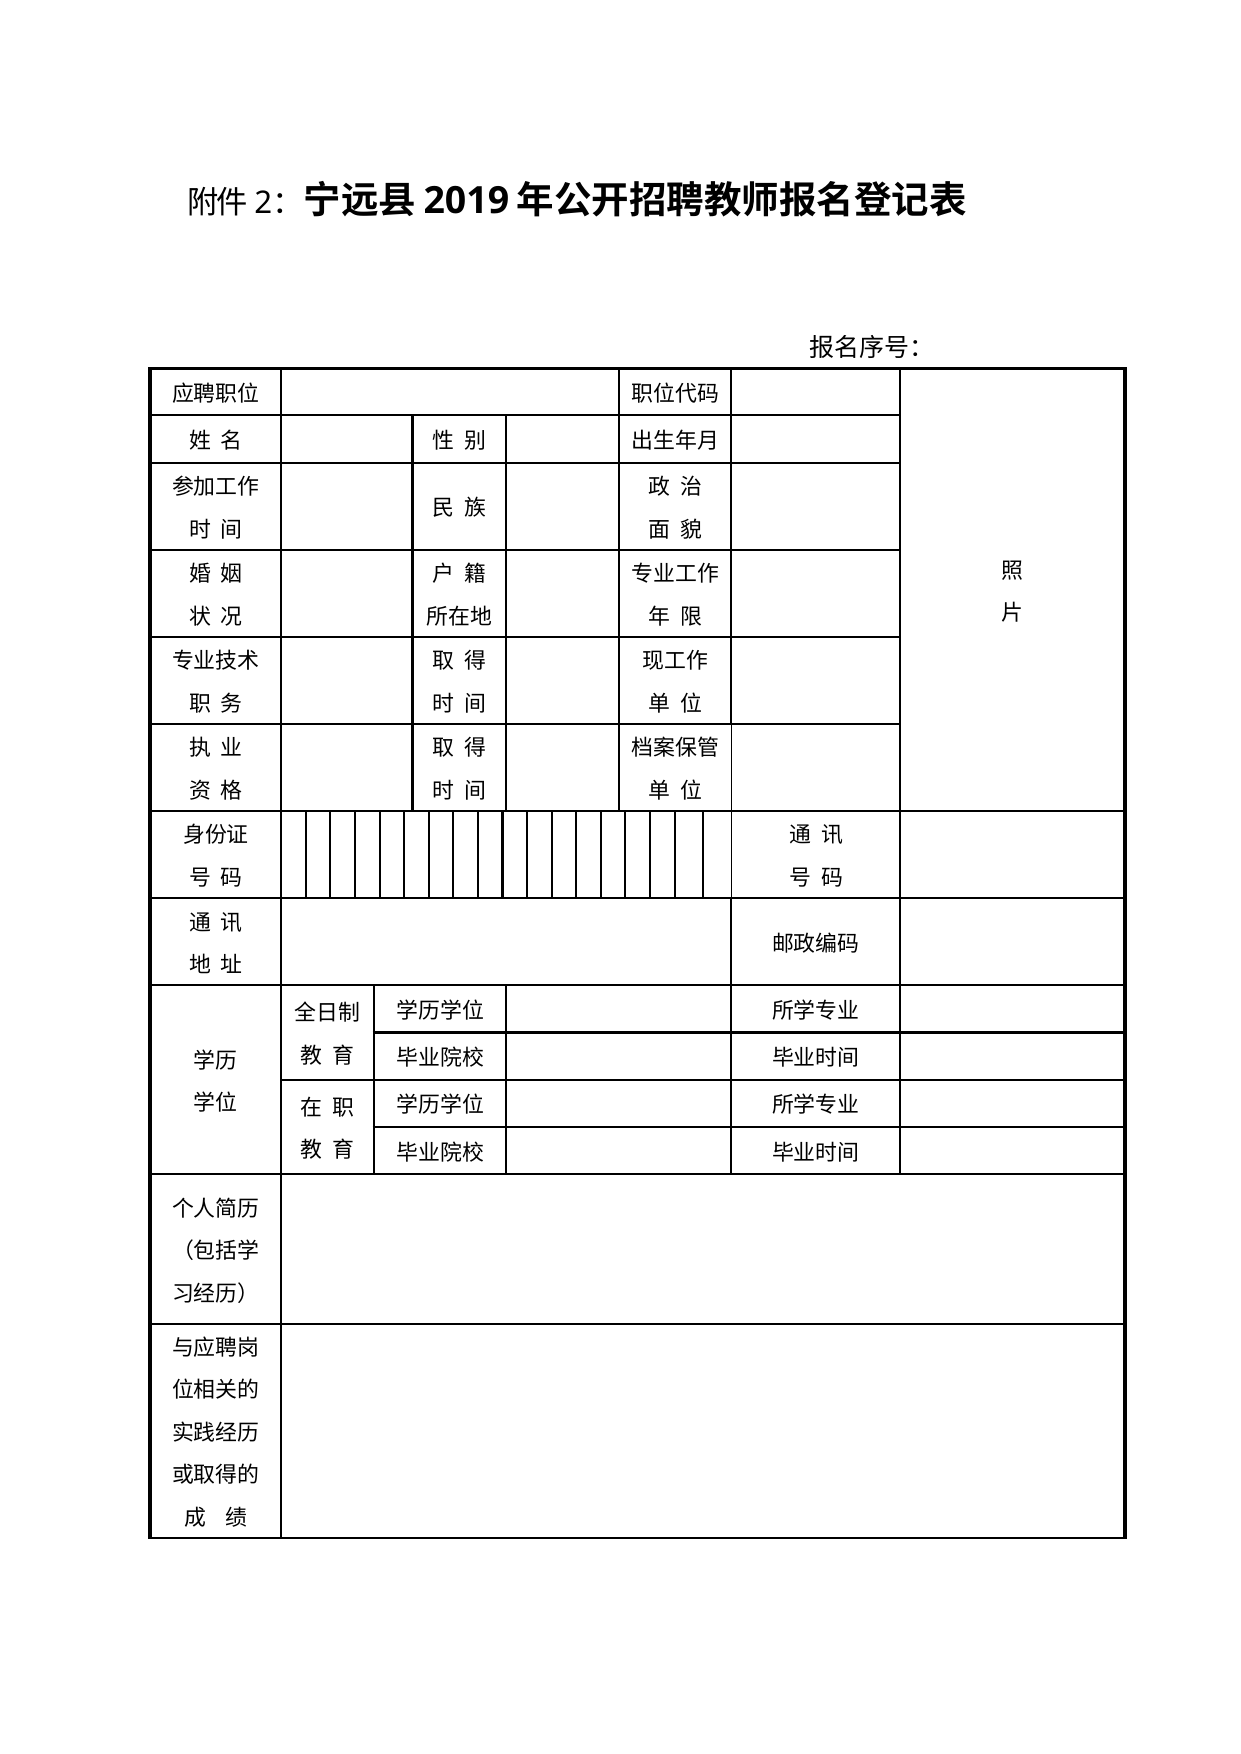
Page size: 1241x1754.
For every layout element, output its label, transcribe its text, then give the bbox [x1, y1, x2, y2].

table_cell [430, 812, 452, 897]
table_cell [507, 638, 618, 723]
table_cell [602, 812, 624, 897]
table_cell 出生年月 [620, 416, 730, 462]
table_cell [901, 1128, 1123, 1173]
table_cell 取 得 时 间 [414, 638, 505, 723]
table_header 照 片 [901, 370, 1123, 810]
table_cell 参加工作时 间 [152, 464, 280, 549]
table_cell 全日制 教 育 [282, 986, 373, 1079]
table_cell 取 得 时 间 [414, 725, 505, 810]
table_header [732, 370, 899, 414]
table_cell 所学专业 [732, 1081, 899, 1126]
table_cell 通 讯 地 址 [152, 899, 280, 984]
table_cell [901, 986, 1123, 1031]
table_cell [901, 812, 1123, 897]
table_cell [282, 899, 730, 984]
text 附件2：宁远县2019年公开招聘教师报名登记表 [187, 154, 1053, 239]
table_cell [732, 551, 899, 636]
table_cell [732, 638, 899, 723]
table_cell 个人简历（包括学习经历） [152, 1175, 280, 1322]
table_cell [901, 1081, 1123, 1126]
table_cell 执 业 资 格 [152, 725, 280, 810]
table_cell 与应聘岗位相关的实践经历或取得的成 绩 [152, 1325, 280, 1537]
table_cell 民 族 [414, 464, 505, 549]
table_cell 档案保管单 位 [620, 725, 731, 810]
table_cell 户 籍 所在地 [414, 551, 505, 636]
table_cell [507, 725, 618, 810]
table_cell [528, 812, 551, 897]
table_cell [676, 812, 702, 897]
table_cell [282, 725, 411, 810]
table_cell [507, 416, 618, 462]
table_cell [282, 551, 411, 636]
table_cell [331, 812, 354, 897]
table_cell 姓 名 [152, 416, 280, 462]
table_header 应聘职位 [152, 370, 280, 414]
table_cell 所学专业 [732, 986, 899, 1031]
table_cell [479, 812, 501, 897]
table_cell [507, 551, 618, 636]
table_cell [732, 464, 899, 549]
table_cell [577, 812, 600, 897]
table_cell [507, 986, 730, 1031]
table_cell 毕业时间 [732, 1034, 899, 1079]
table_cell [282, 464, 411, 549]
text 报名序号： [187, 324, 1053, 367]
table_cell [307, 812, 329, 897]
table_cell 毕业时间 [732, 1128, 899, 1173]
table_cell [507, 464, 618, 549]
table_cell [507, 1128, 730, 1173]
table_cell [454, 812, 477, 897]
table_cell [553, 812, 575, 897]
table_cell 毕业院校 [375, 1128, 505, 1173]
table_cell 学历 学位 [152, 986, 280, 1173]
table_cell [901, 899, 1123, 984]
table_header [282, 370, 618, 414]
table_header 职位代码 [620, 370, 730, 414]
table_cell 学历学位 [375, 1081, 505, 1126]
table_cell [732, 416, 899, 462]
table_cell 身份证 号 码 [152, 812, 280, 897]
table_cell 政 治 面 貌 [620, 464, 730, 549]
table_cell [507, 1034, 730, 1079]
table_cell [381, 812, 403, 897]
table_cell [504, 812, 526, 897]
table_cell [282, 812, 305, 897]
table_cell [282, 1175, 1123, 1322]
table_cell [282, 638, 411, 723]
table_cell [356, 812, 379, 897]
table_cell 性 别 [414, 416, 505, 462]
table_cell 婚 姻 状 况 [152, 551, 280, 636]
table_cell [651, 812, 674, 897]
table_cell [901, 1034, 1123, 1079]
table_cell 专业技术职 务 [152, 638, 280, 723]
table_cell [732, 725, 899, 810]
table_cell 现工作 单 位 [620, 638, 730, 723]
table_cell 专业工作年 限 [620, 551, 730, 636]
table_cell [507, 1081, 730, 1126]
table_cell 通 讯 号 码 [732, 812, 899, 897]
table_cell [626, 812, 649, 897]
table_cell 在 职 教 育 [282, 1081, 373, 1173]
table_cell [282, 1325, 1123, 1537]
table_cell 毕业院校 [375, 1034, 505, 1079]
table_cell [282, 416, 411, 462]
table_cell 学历学位 [375, 986, 505, 1031]
table_cell [405, 812, 428, 897]
table_cell 邮政编码 [732, 899, 899, 984]
table_cell [704, 812, 731, 897]
